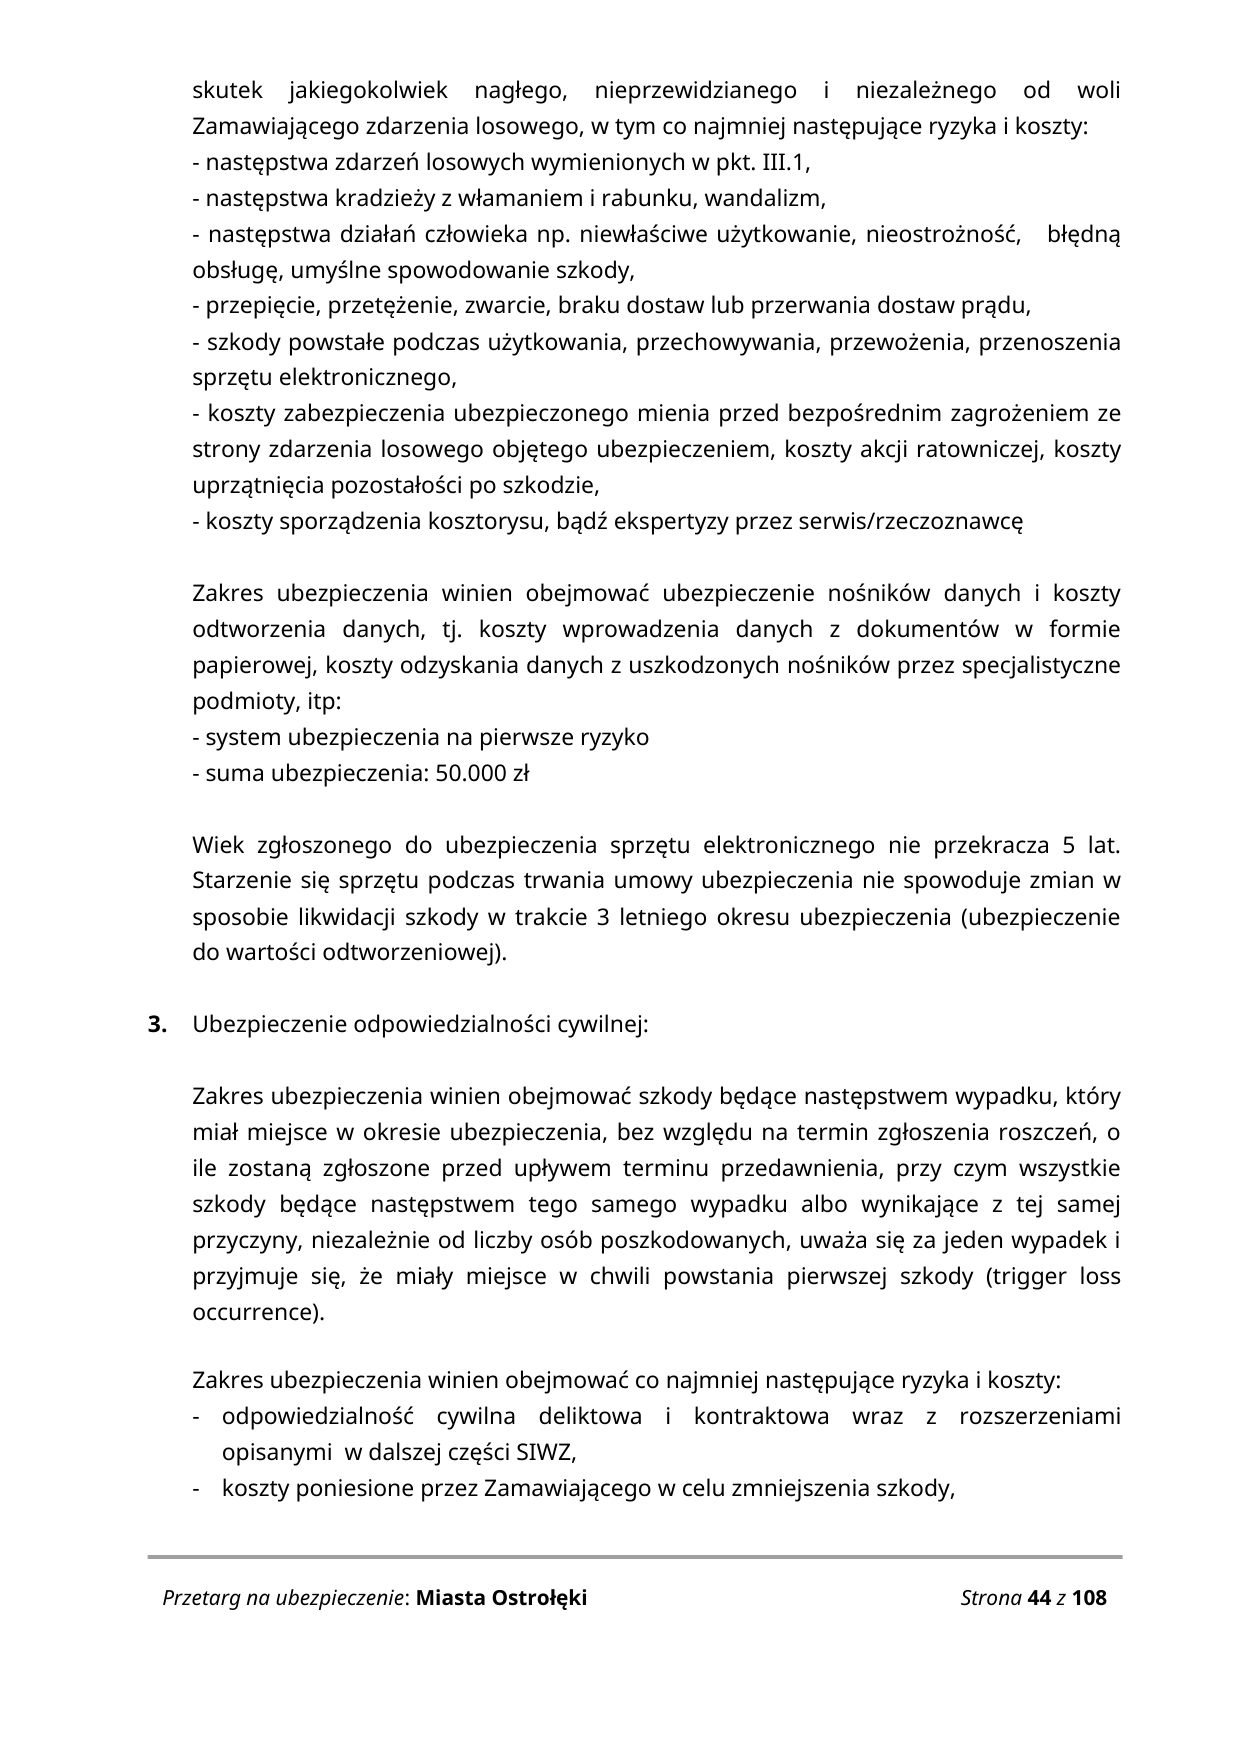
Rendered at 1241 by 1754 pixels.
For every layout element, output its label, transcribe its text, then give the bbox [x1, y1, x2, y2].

text - następstwa kradzieży z włamaniem i rabunku, wandalizm, [192, 182, 1122, 213]
text Zakres ubezpieczenia winien obejmować co najmniej następujące ryzyka i koszty: [192, 1364, 1122, 1395]
text Zakres ubezpieczenia winien obejmować ubezpieczenie nośników danych i koszty odtworzenia danych, tj. koszty wprowadzenia danych z dokumentów w formie papierowej, koszty odzyskania danych z uszkodzonych nośników przez specjalistyczne podmioty, itp: [192, 577, 1122, 716]
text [192, 74, 1122, 141]
text - system ubezpieczenia na pierwsze ryzyko [192, 721, 1122, 752]
text - następstwa działań człowieka np. niewłaściwe użytkowanie, nieostrożność, błędną obsługę, umyślne spowodowanie szkody, [192, 218, 1122, 285]
list Ubezpieczenie odpowiedzialności cywilnej: [148, 1008, 1122, 1039]
text - koszty poniesione przez Zamawiającego w celu zmniejszenia szkody, [192, 1472, 1122, 1503]
text - suma ubezpieczenia: 50.000 zł [192, 757, 1122, 788]
text - następstwa zdarzeń losowych wymienionych w pkt. III.1, [192, 146, 1122, 177]
text - przepięcie, przetężenie, zwarcie, braku dostaw lub przerwania dostaw prądu, [192, 289, 1122, 321]
text Zakres ubezpieczenia winien obejmować szkody będące następstwem wypadku, który miał miejsce w okresie ubezpieczenia, bez względu na termin zgłoszenia roszczeń, o ile zostaną zgłoszone przed upływem terminu przedawnienia, przy czym wszystkie szkody będące następstwem tego samego wypadku albo wynikające z tej samej przyczyny, niezależnie od liczby osób poszkodowanych, uważa się za jeden wypadek i przyjmuje się, że miały miejsce w chwili powstania pierwszej szkody (trigger loss occurrence). [192, 1080, 1122, 1327]
text - koszty sporządzenia kosztorysu, bądź ekspertyzy przez serwis/rzeczoznawcę [192, 505, 1122, 536]
text - koszty zabezpieczenia ubezpieczonego mienia przed bezpośrednim zagrożeniem ze strony zdarzenia losowego objętego ubezpieczeniem, koszty akcji ratowniczej, koszty uprzątnięcia pozostałości po szkodzie, [192, 397, 1122, 500]
text - odpowiedzialność cywilna deliktowa i kontraktowa wraz z rozszerzeniami opisanymi w dalszej części SIWZ, [192, 1400, 1122, 1467]
text - szkody powstałe podczas użytkowania, przechowywania, przewożenia, przenoszenia sprzętu elektronicznego, [192, 325, 1122, 393]
text Wiek zgłoszonego do ubezpieczenia sprzętu elektronicznego nie przekracza 5 lat. Starzenie się sprzętu podczas trwania umowy ubezpieczenia nie spowoduje zmian w sposobie likwidacji szkody w trakcie 3 letniego okresu ubezpieczenia (ubezpieczenie do wartości odtworzeniowej). [192, 828, 1122, 968]
